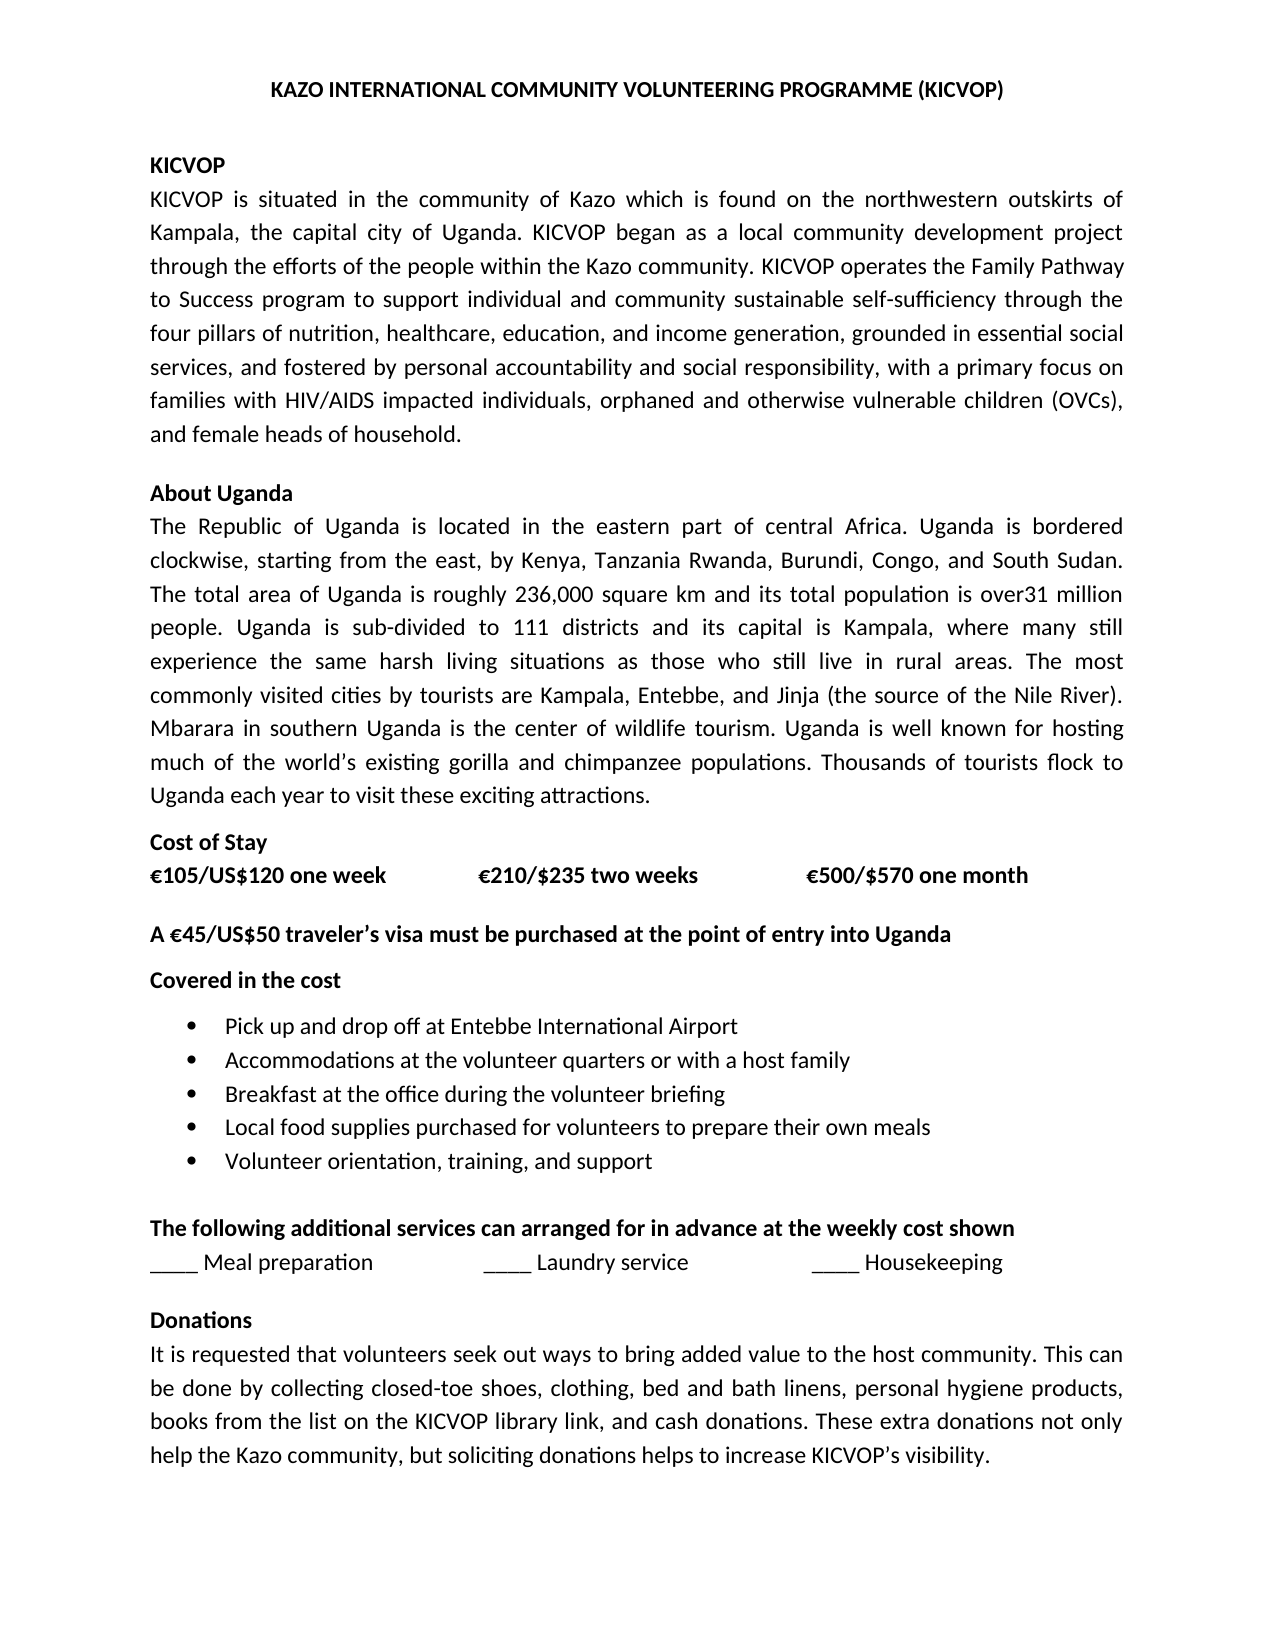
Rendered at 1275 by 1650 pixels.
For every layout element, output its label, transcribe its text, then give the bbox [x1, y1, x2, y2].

text About Uganda [150, 478, 1125, 507]
text The following additional services can arranged for in advance at the weekly cost shown [150, 1213, 1125, 1242]
list Breakfast at the office during the volunteer briefing [187, 1079, 1125, 1108]
text It is requested that volunteers seek out ways to bring added value to the host community. This can be done by collecting closed-toe shoes, clothing, bed and bath linens, personal hygiene products, books from the list on the KICVOP library link, and cash donations. These extra donations not only help the Kazo community, but soliciting donations helps to increase KICVOP’s visibility. [150, 1339, 1125, 1469]
list Volunteer orientation, training, and support [187, 1146, 1125, 1175]
text KICVOP is situated in the community of Kazo which is found on the northwestern outskirts of Kampala, the capital city of Uganda. KICVOP began as a local community development project through the efforts of the people within the Kazo community. KICVOP operates the Family Pathway to Success program to support individual and community sustainable self-sufficiency through the four pillars of nutrition, healthcare, education, and income generation, grounded in essential social services, and fostered by personal accountability and social responsibility, with a primary focus on families with HIV/AIDS impacted individuals, orphaned and otherwise vulnerable children (OVCs), and female heads of household. [150, 184, 1125, 448]
text Donations [150, 1306, 1125, 1335]
text The Republic of Uganda is located in the eastern part of central Africa. Uganda is bordered clockwise, starting from the east, by Kenya, Tanzania Rwanda, Burundi, Congo, and South Sudan. The total area of Uganda is roughly 236,000 square km and its total population is over31 million people. Uganda is sub-divided to 111 districts and its capital is Kampala, where many still experience the same harsh living situations as those who still live in rural areas. The most commonly visited cities by tourists are Kampala, Entebbe, and Jinja (the source of the Nile River). Mbarara in southern Uganda is the center of wildlife tourism. Uganda is well known for hosting much of the world’s existing gorilla and chimpanzee populations. Thousands of tourists flock to Uganda each year to visit these exciting attractions. [150, 511, 1125, 810]
text Covered in the cost [150, 965, 1125, 994]
text €210/$235 two weeks [478, 860, 797, 890]
list Local food supplies purchased for volunteers to prepare their own meals [187, 1112, 1125, 1142]
list Accommodations at the volunteer quarters or with a host family [187, 1045, 1125, 1074]
text Cost of Stay [150, 827, 1125, 856]
list Pick up and drop off at Entebbe International Airport [187, 1011, 1125, 1041]
text €105/US$120 one week [150, 860, 469, 890]
text €500/$570 one month [806, 860, 1125, 890]
text A €45/US$50 traveler’s visa must be purchased at the point of entry into Uganda [150, 919, 1125, 948]
text ____ Laundry service [478, 1247, 797, 1276]
text KICVOP [150, 150, 1125, 179]
text ____ Housekeeping [806, 1247, 1125, 1276]
text ____ Meal preparation [150, 1247, 469, 1276]
